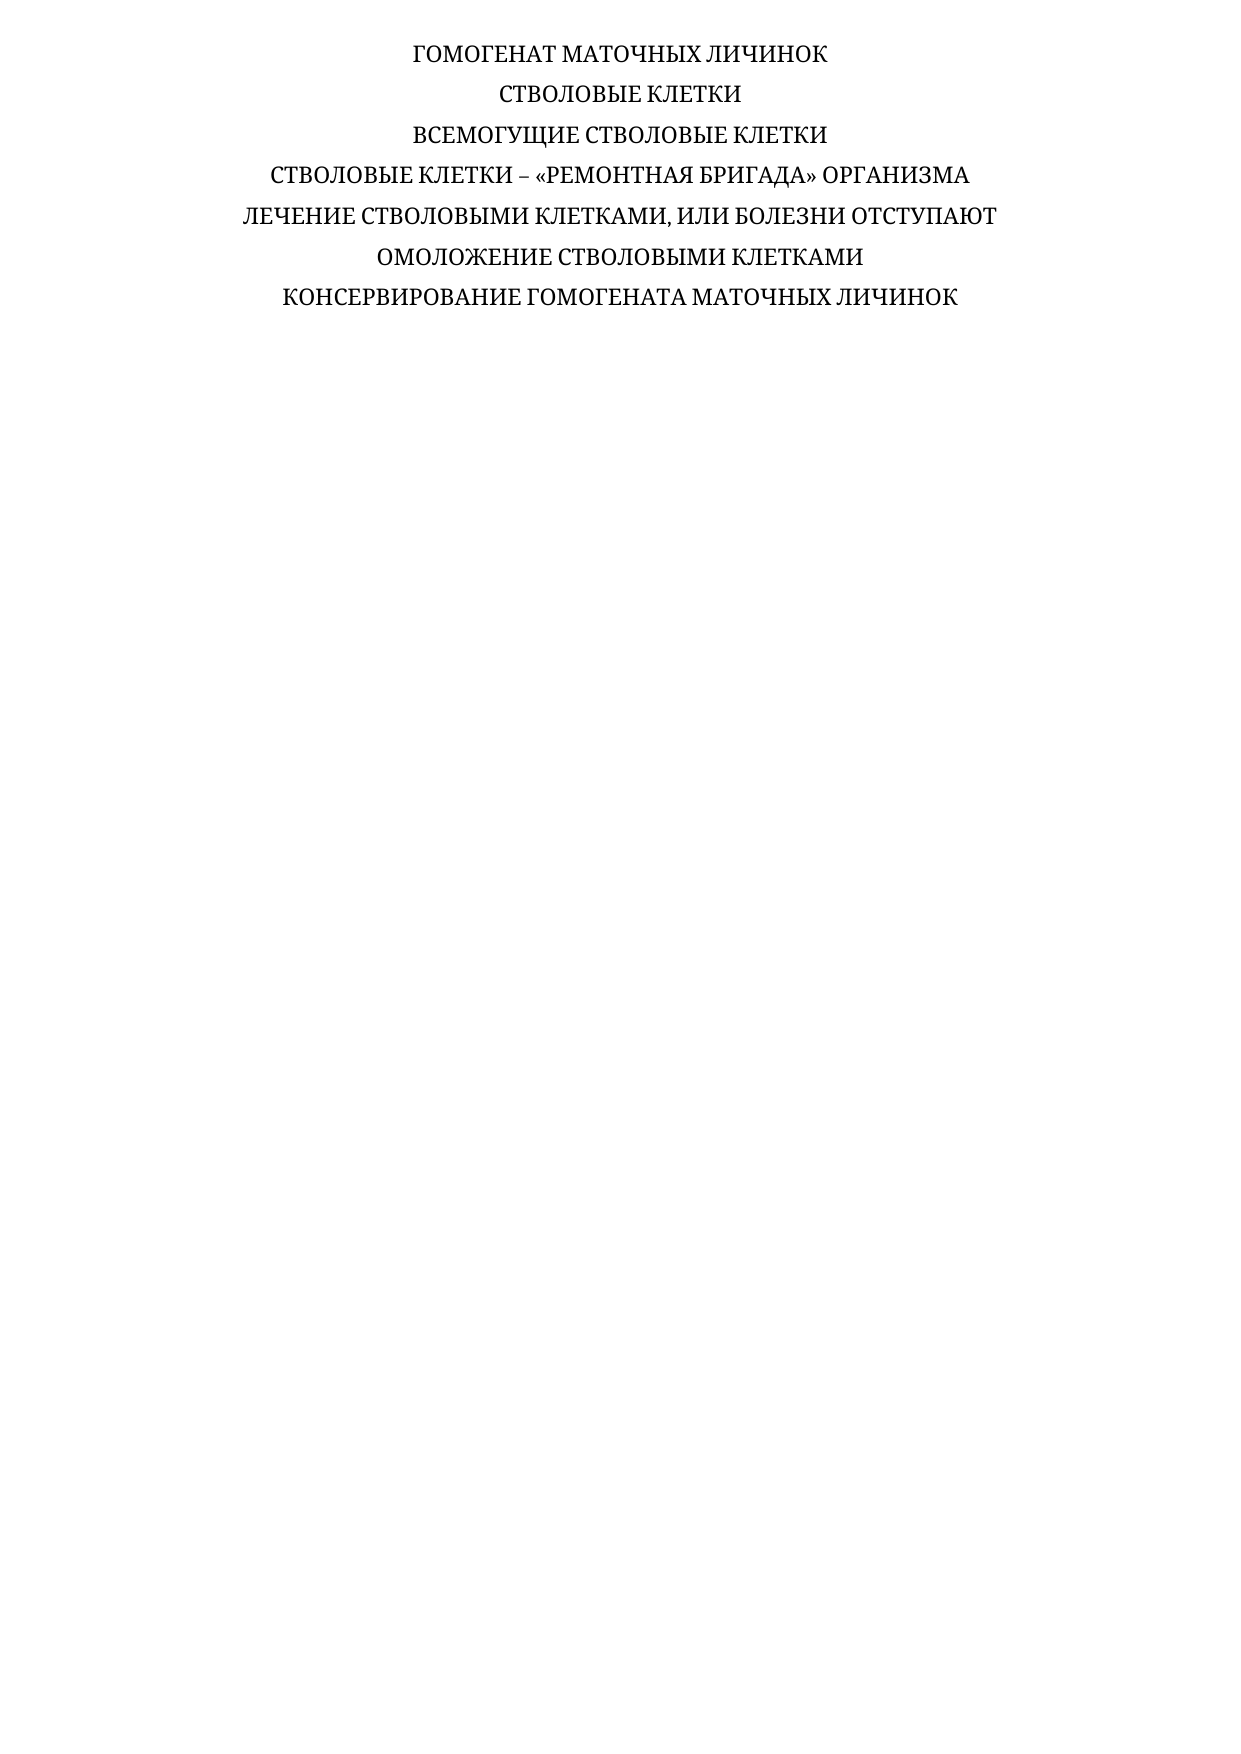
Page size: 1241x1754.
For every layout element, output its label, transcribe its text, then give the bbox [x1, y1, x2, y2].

text ГОМОГЕНАТ МАТОЧНЫХ ЛИЧИНОК [59, 41, 1181, 68]
text Консервирование гомогената маточных личинок [59, 285, 1181, 311]
text Стволовые клетки – «ремонтная бригада» организма [59, 163, 1181, 189]
text Всемогущие стволовые клетки [59, 123, 1181, 149]
text Омоложение стволовыми клетками [59, 244, 1181, 271]
text Лечение стволовыми клетками, или болезни отступают [59, 204, 1181, 230]
text Стволовые клетки [59, 82, 1181, 108]
